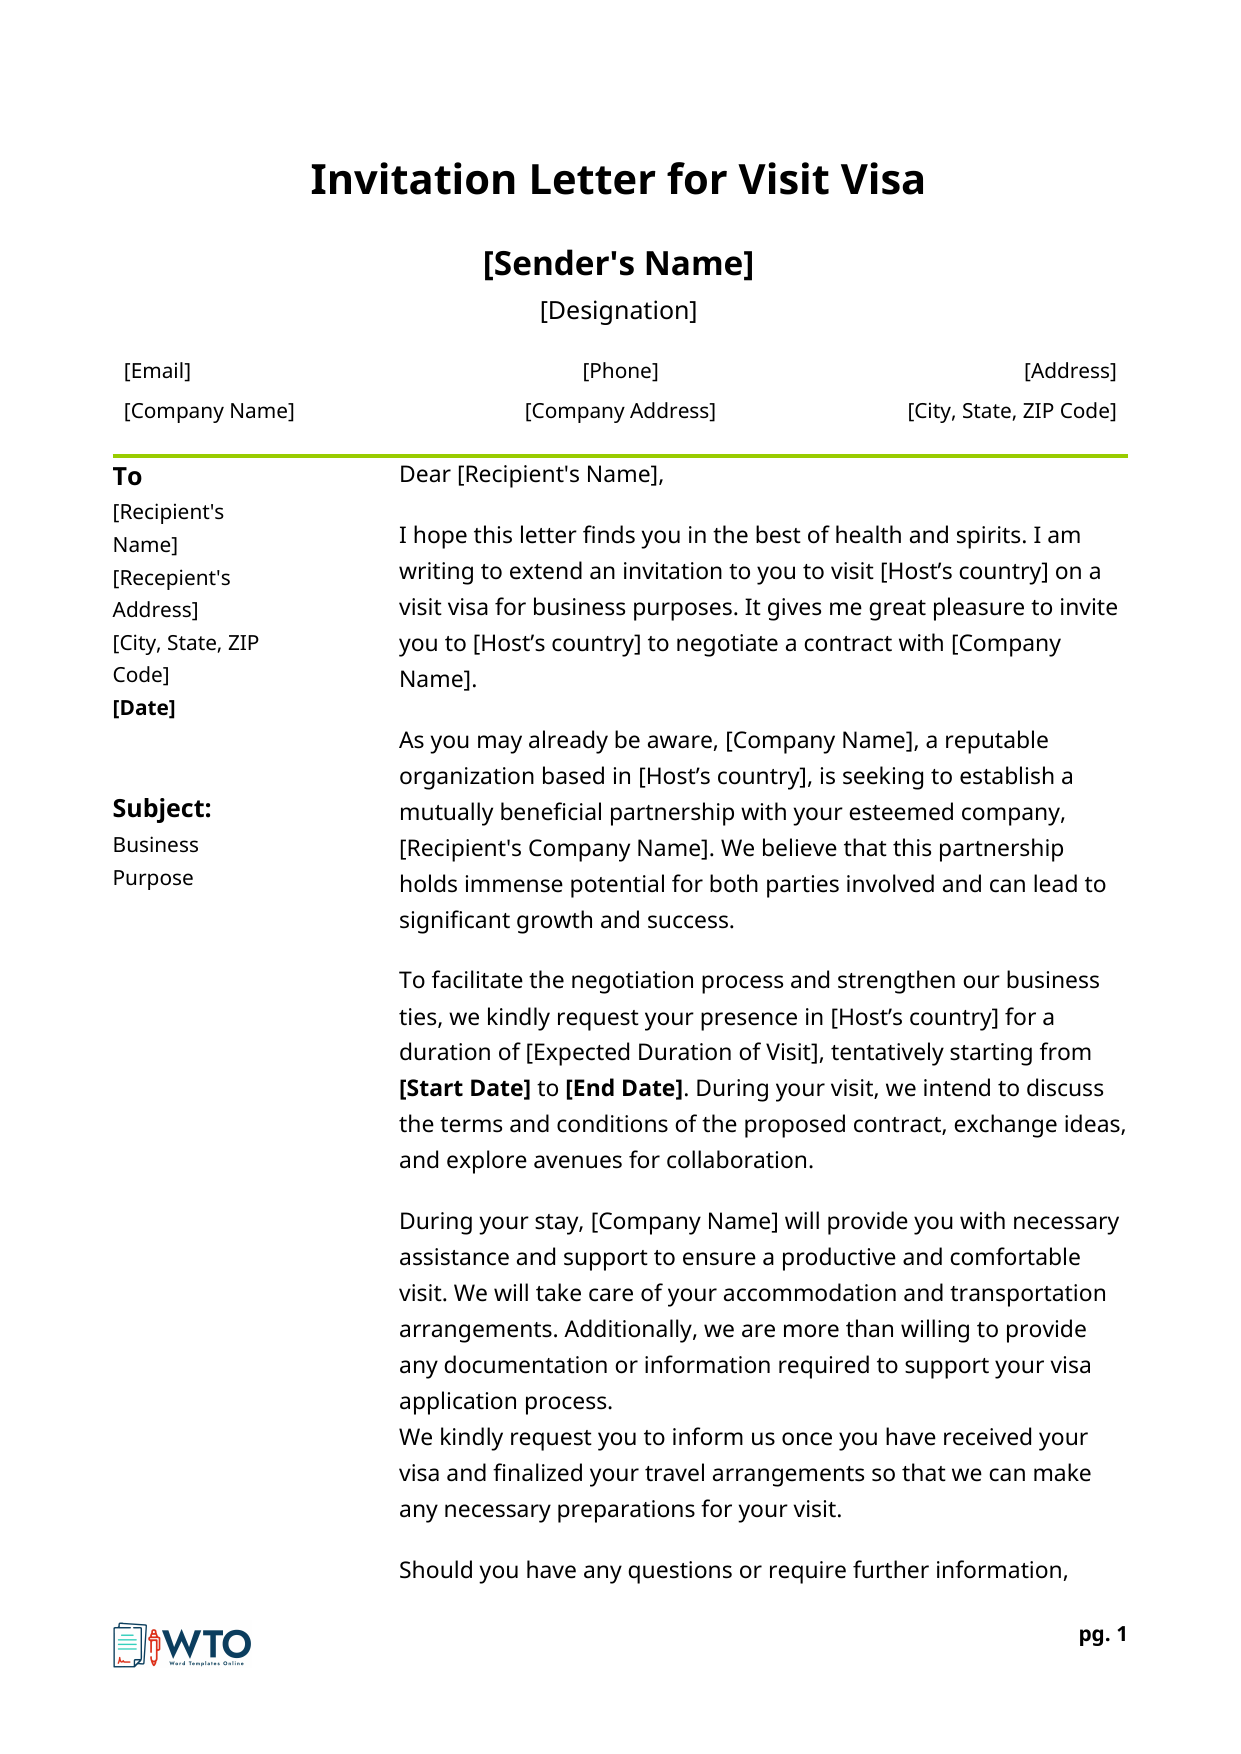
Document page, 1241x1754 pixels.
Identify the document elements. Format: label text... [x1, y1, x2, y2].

picture [112, 1620, 252, 1668]
table_header [Phone] [451, 357, 790, 396]
text Business Purpose [112, 830, 280, 891]
text As you may already be aware, [Company Name], a reputable organization based in [Host’s country], is seeking to establish a mutually beneficial partnership with your esteemed company, [Recipient's Company Name]. We believe that this partnership holds immense potential for both parties involved and can lead to significant growth and success. [399, 724, 1128, 935]
table_cell [City, State, ZIP Code] [790, 396, 1128, 453]
text [Sender's Name] [112, 240, 1124, 286]
text To [112, 458, 278, 492]
text To facilitate the negotiation process and strengthen our business ties, we kindly request your presence in [Host’s country] for a duration of [Expected Duration of Visit], tentatively starting from to . During your visit, we intend to discuss the terms and conditions of the proposed contract, exchange ideas, and explore avenues for collaboration. [399, 964, 1128, 1175]
text Dear [Recipient's Name], [399, 458, 1128, 489]
text [Recipient's Name] [112, 497, 280, 558]
table_cell [Company Name] [113, 396, 451, 453]
table_cell [Company Address] [451, 396, 790, 453]
text [Designation] [112, 292, 1124, 326]
table_header [Email] [113, 357, 451, 396]
text We kindly request you to inform us once you have received your visa and finalized your travel arrangements so that we can make any necessary preparations for your visit. [399, 1421, 1128, 1524]
text Subject: [112, 791, 280, 825]
text [City, State, ZIP Code] [112, 628, 280, 689]
text I hope this letter finds you in the best of health and spirits. I am writing to extend an invitation to you to visit [Host’s country] on a visit visa for business purposes. It gives me great pleasure to invite you to [Host’s country] to negotiate a contract with [Company Name]. [399, 519, 1128, 694]
text Invitation Letter for Visit Visa [112, 150, 1124, 207]
table_header [Address] [790, 357, 1128, 396]
text [Recepient's Address] [112, 563, 280, 624]
text During your stay, [Company Name] will provide you with necessary assistance and support to ensure a productive and comfortable visit. We will take care of your accommodation and transportation arrangements. Additionally, we are more than willing to provide any documentation or information required to support your visa application process. [399, 1205, 1128, 1416]
